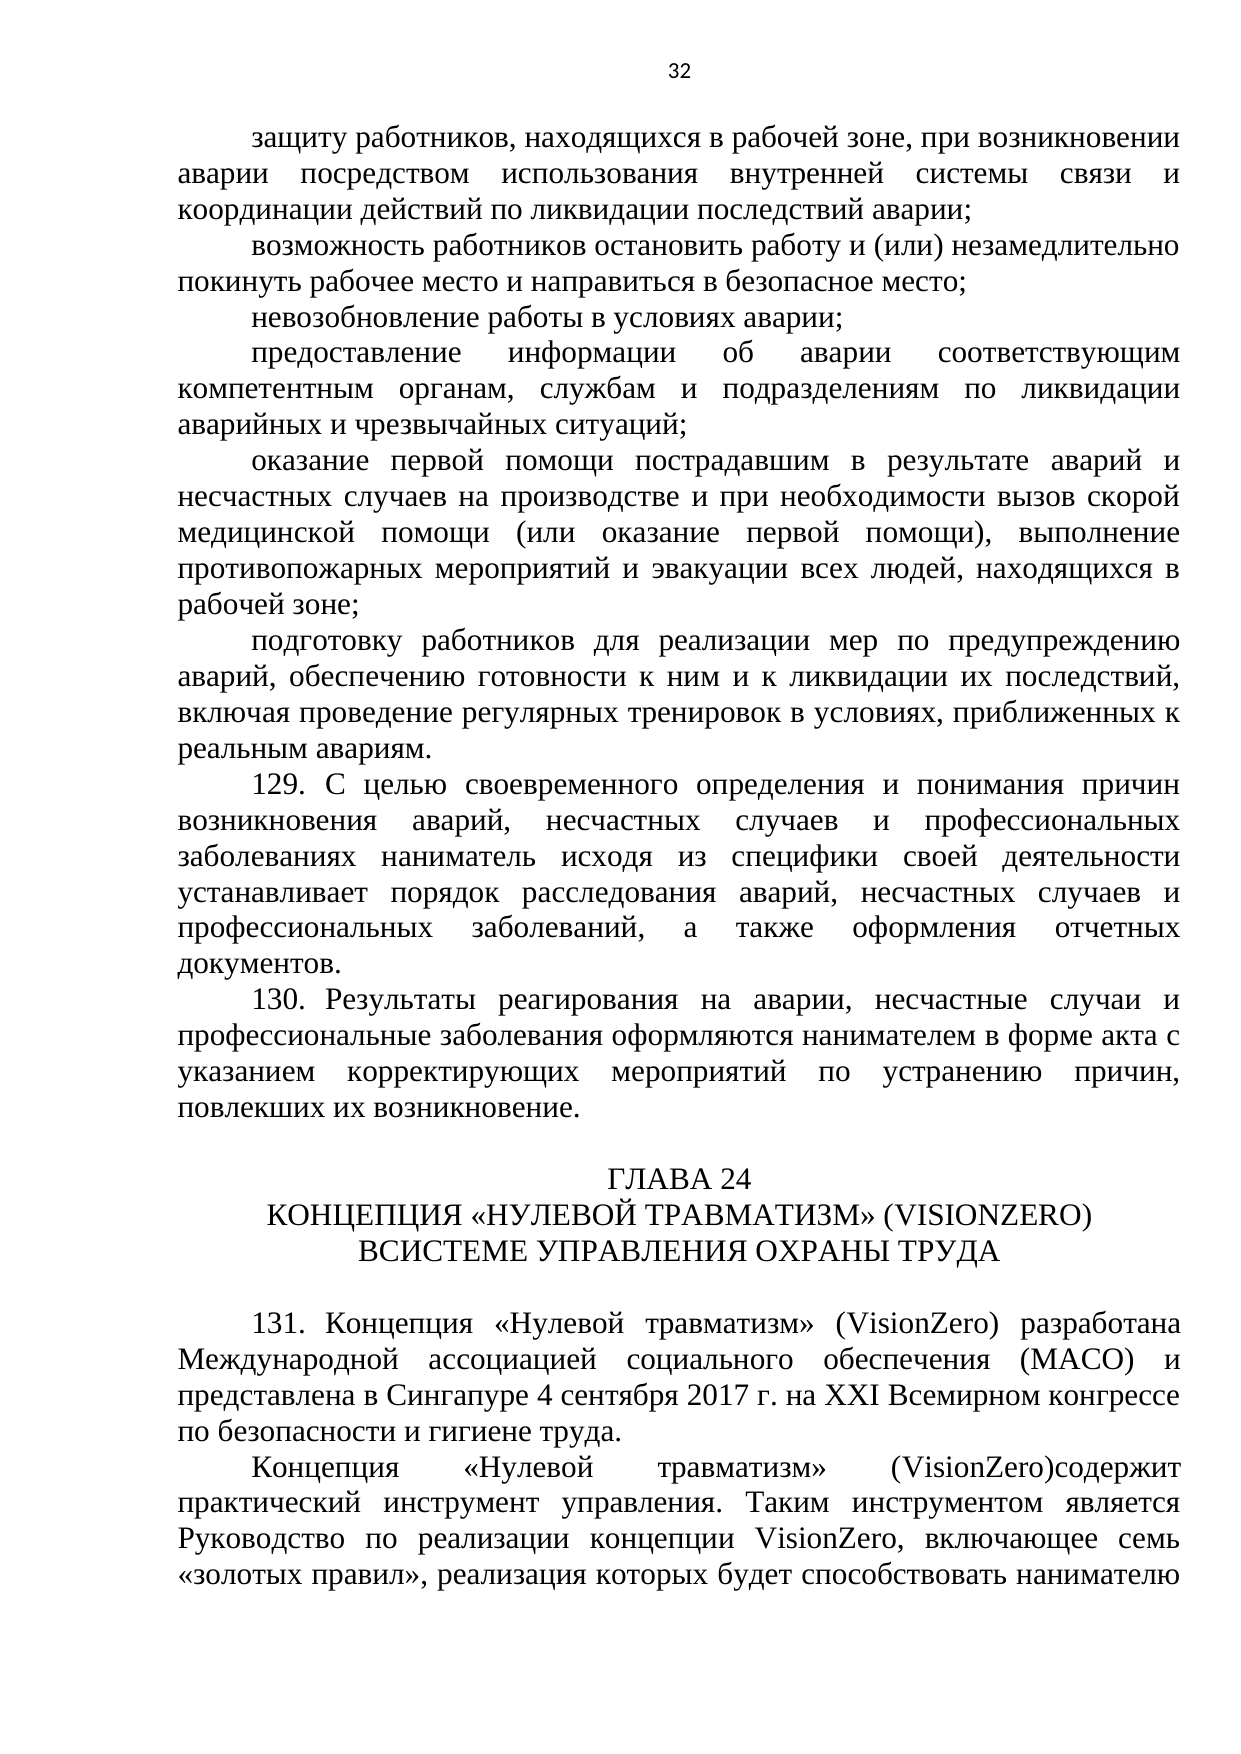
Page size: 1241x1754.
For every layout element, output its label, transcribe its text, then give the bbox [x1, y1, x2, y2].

text возможность работников остановить работу и (или) незамедлительно покинуть рабочее место и направиться в безопасное место; [177, 226, 1181, 298]
text защиту работников, находящихся в рабочей зоне, при возникновении аварии посредством использования внутренней системы связи и координации действий по ликвидации последствий аварии; [177, 118, 1181, 226]
text подготовку работников для реализации мер по предупреждению аварий, обеспечению готовности к ним и к ликвидации их последствий, включая проведение регулярных тренировок в условиях, приближенных к реальным авариям. [177, 621, 1181, 765]
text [177, 1448, 1181, 1592]
list всистеме управления охраны труда [177, 1232, 1181, 1268]
list С целью своевременного определения и понимания причин возникновения аварий, несчастных случаев и профессиональных заболеваниях наниматель исходя из специфики своей деятельности устанавливает порядок расследования аварий, несчастных случаев и профессиональных заболеваний, а также оформления отчетных документов. [177, 765, 1181, 981]
text оказание первой помощи пострадавшим в результате аварий и несчастных случаев на производстве и при необходимости вызов скорой медицинской помощи (или оказание первой помощи), выполнение противопожарных мероприятий и эвакуации всех людей, находящихся в рабочей зоне; [177, 442, 1181, 621]
list КонцепциЯ «Нулевой травматизм» (VisionZero) [177, 1196, 1181, 1232]
list Концепция «Нулевой травматизм» (VisionZero) разработана Международной ассоциацией социального обеспечения (МАСО) и представлена в Сингапуре 4 сентября 2017 г. на XXI Всемирном конгрессе по безопасности и гигиене труда. [177, 1304, 1181, 1448]
list ГЛАВА 24 [177, 1160, 1181, 1196]
text невозобновление работы в условиях аварии; [177, 298, 1181, 334]
text предоставление информации об аварии соответствующим компетентным органам, службам и подразделениям по ликвидации аварийных и чрезвычайных ситуаций; [177, 334, 1181, 442]
list Результаты реагирования на аварии, несчастные случаи и профессиональные заболевания оформляются нанимателем в форме акта с указанием корректирующих мероприятий по устранению причин, повлекших их возникновение. [177, 981, 1181, 1124]
